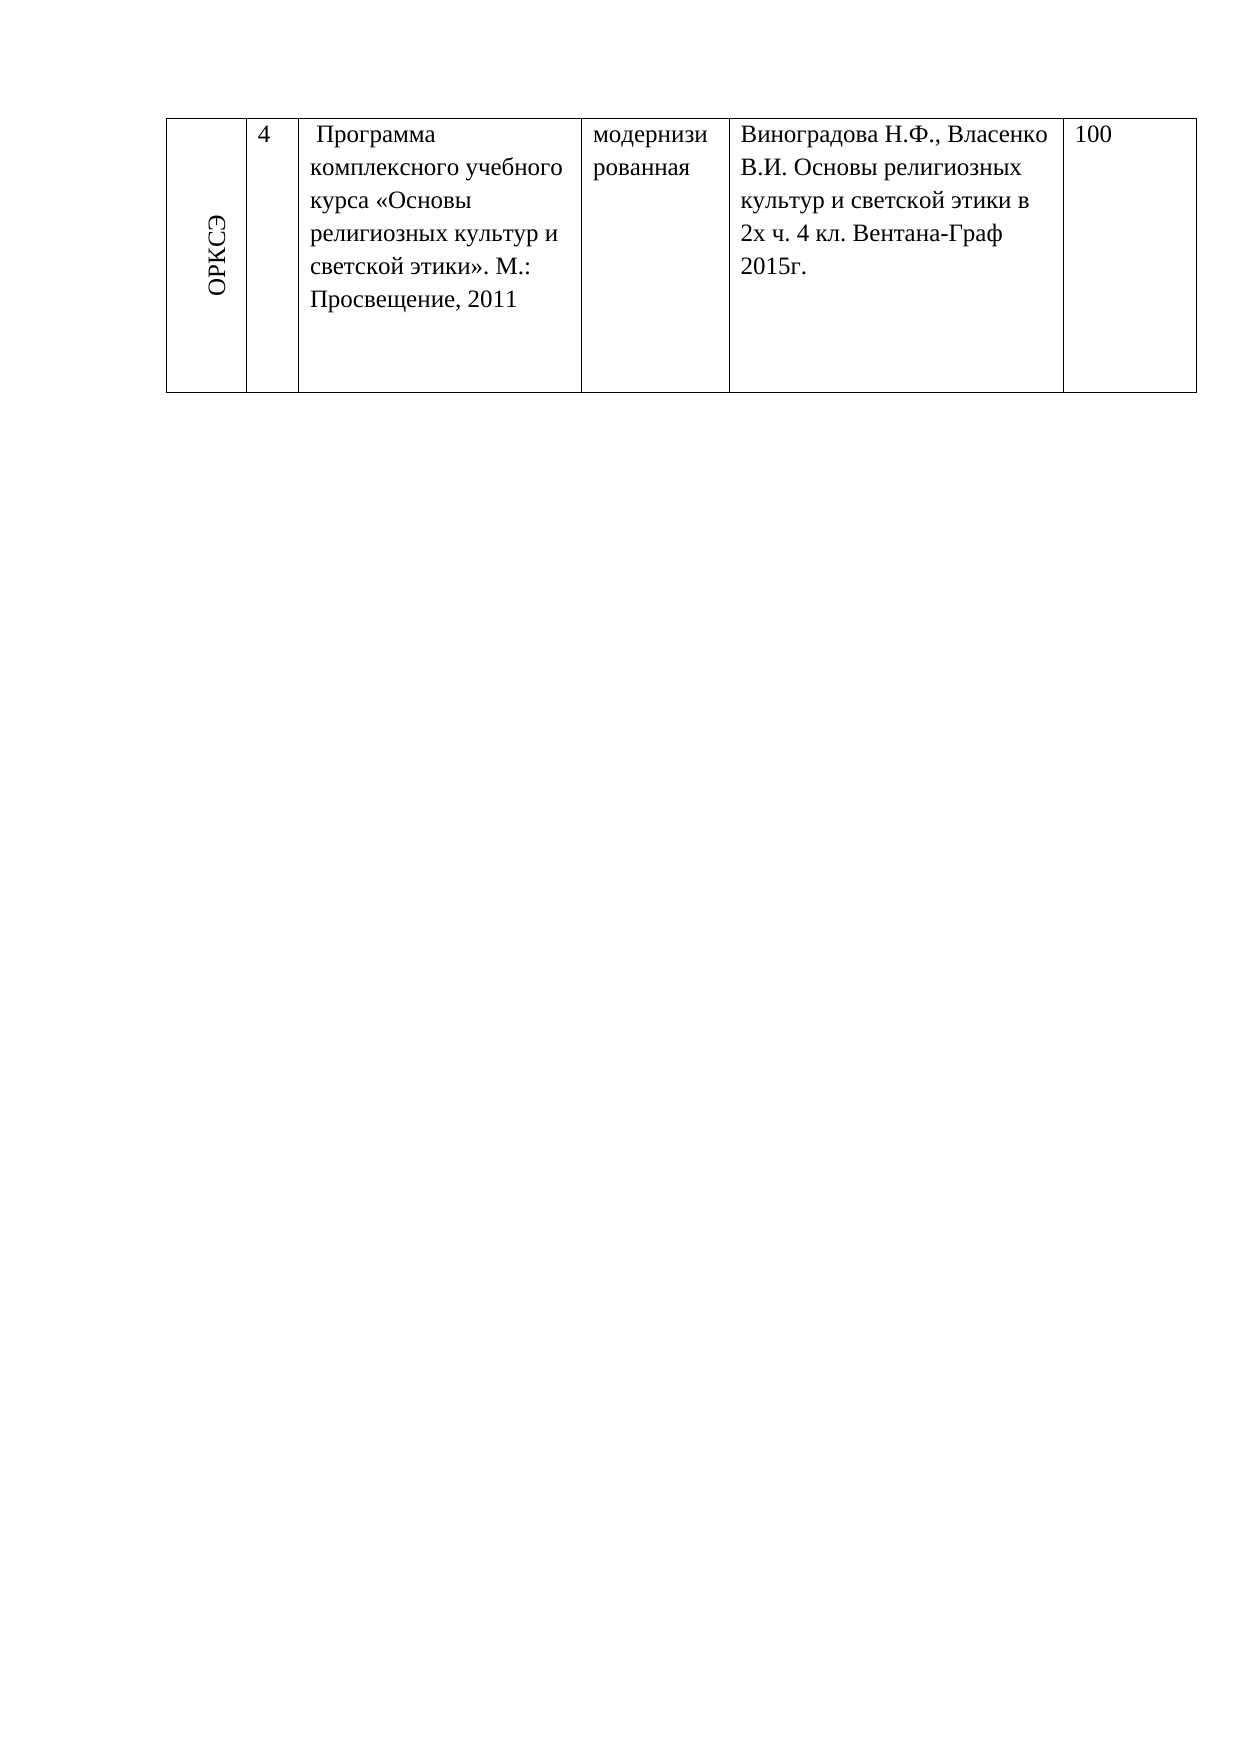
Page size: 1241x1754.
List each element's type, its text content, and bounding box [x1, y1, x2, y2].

table_cell Программа комплексного учебного курса «Основы религиозных культур и светской этики». М.: Просвещение, 2011 [299, 119, 581, 392]
table_cell модернизированная [582, 119, 729, 392]
table_cell 4 [247, 119, 298, 392]
table_cell ОРКСЭ [167, 119, 246, 392]
table_cell 100 [1064, 119, 1196, 392]
table_cell Виноградова Н.Ф., Власенко В.И. Основы религиозных культур и светской этики в 2х ч. 4 кл. Вентана-Граф 2015г. [730, 119, 1063, 392]
